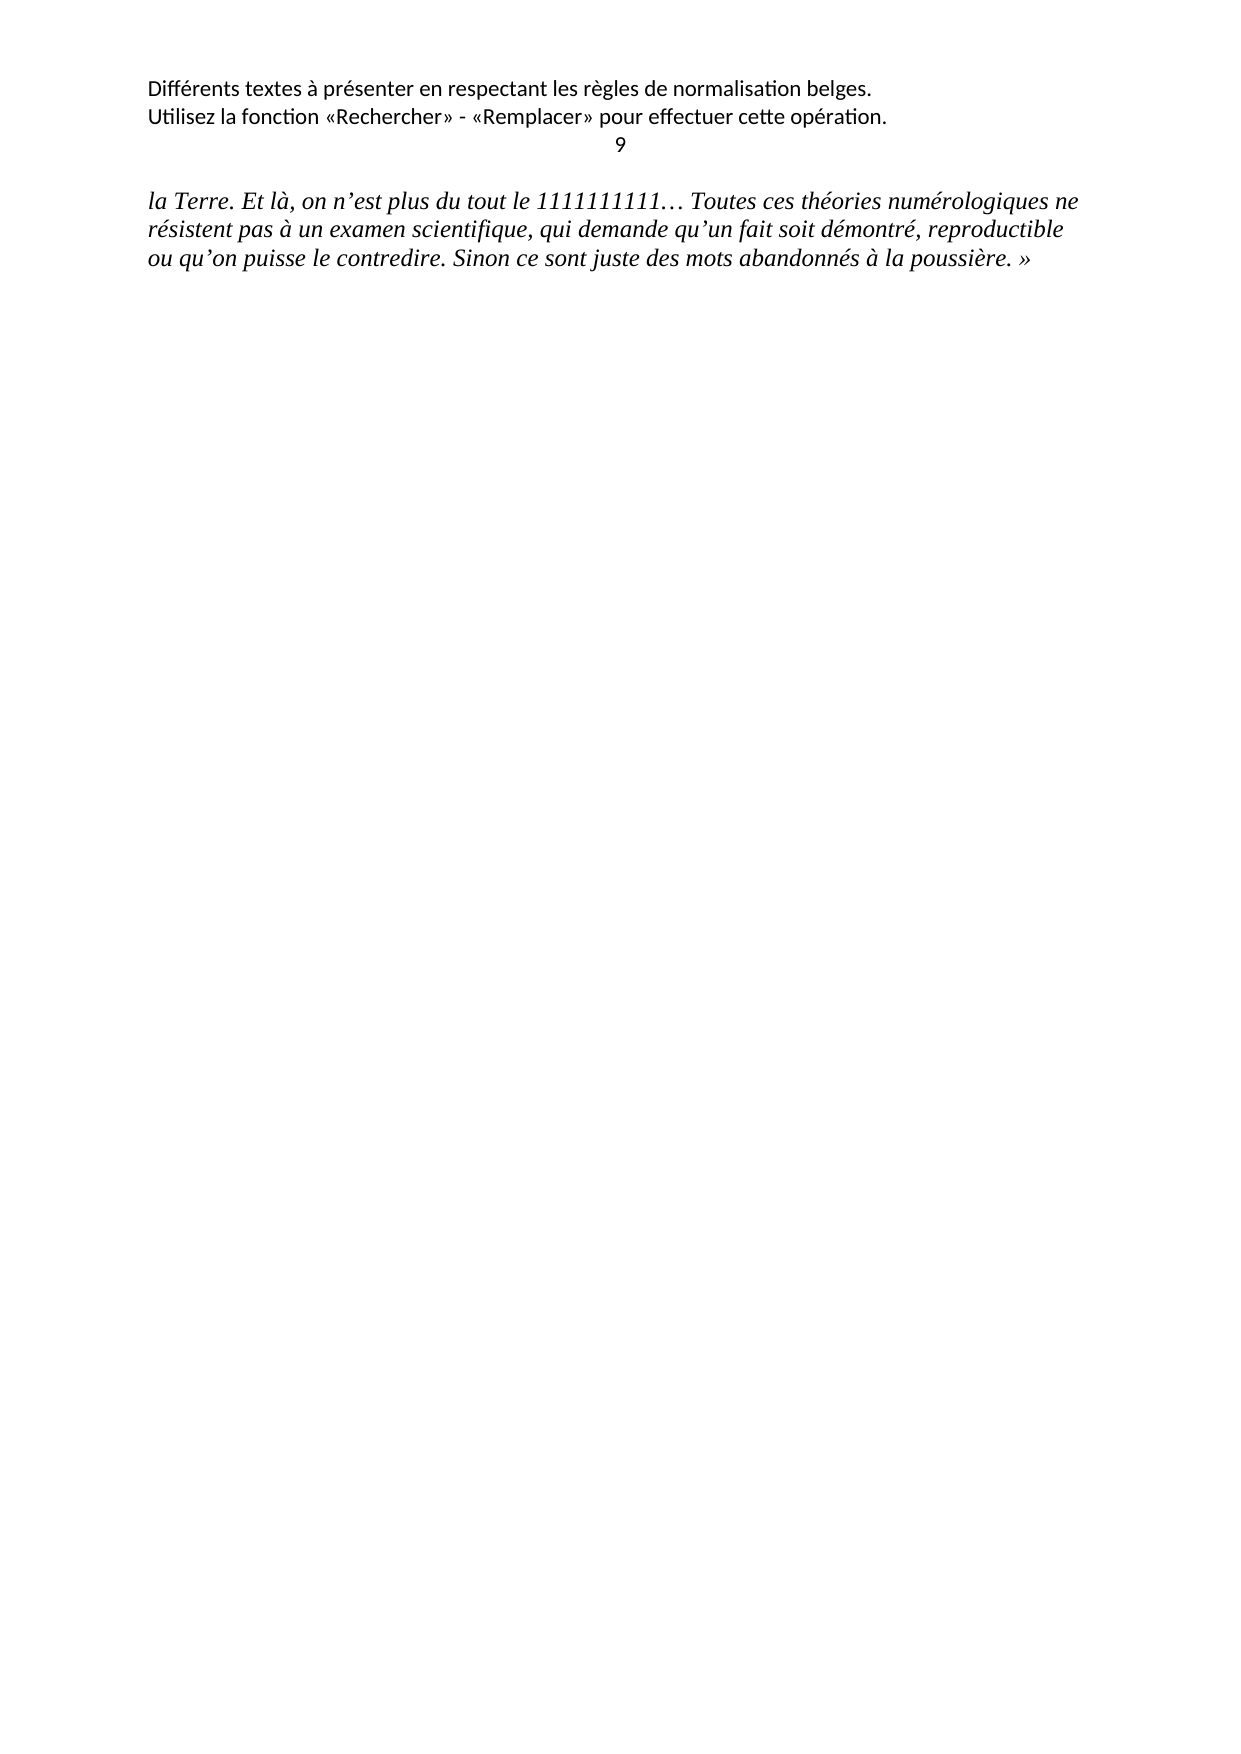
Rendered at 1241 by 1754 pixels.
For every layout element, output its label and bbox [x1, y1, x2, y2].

text [148, 186, 1093, 272]
